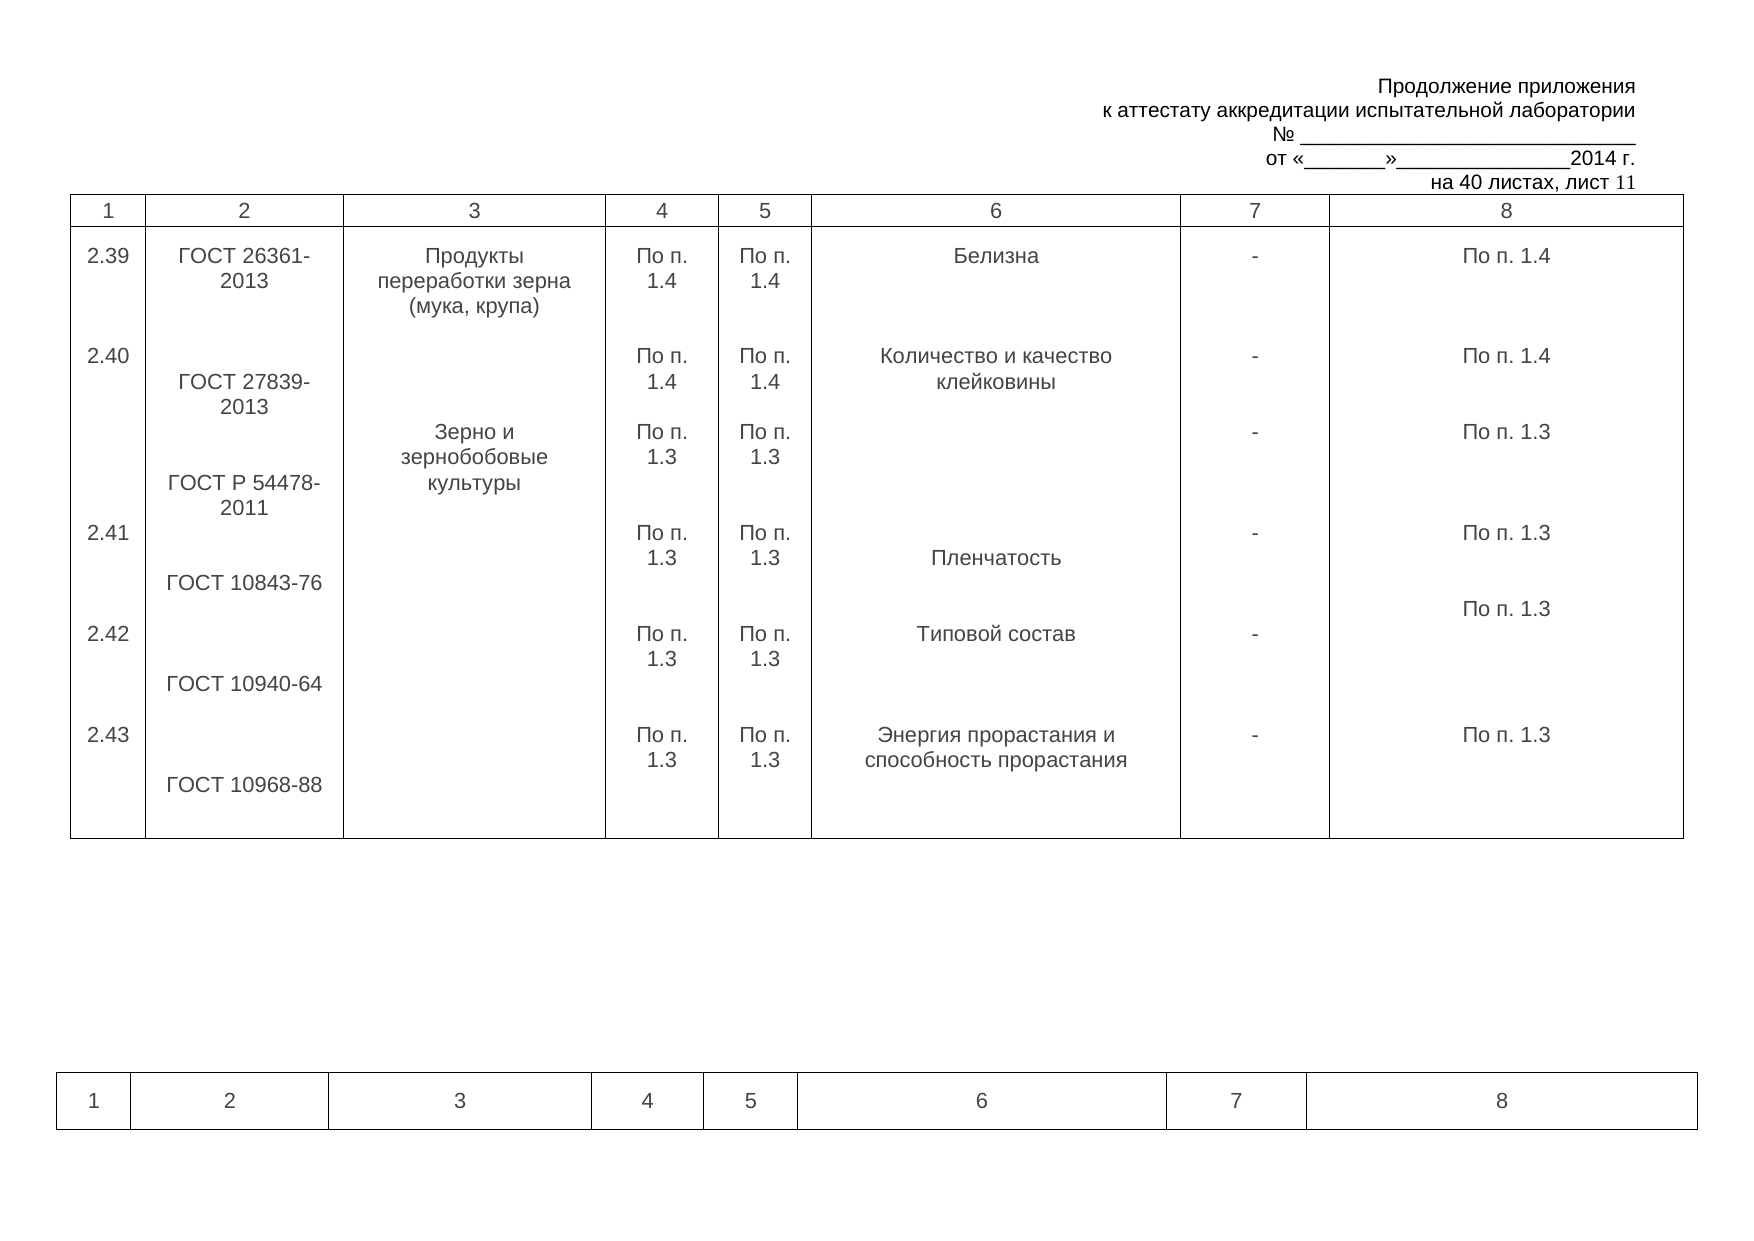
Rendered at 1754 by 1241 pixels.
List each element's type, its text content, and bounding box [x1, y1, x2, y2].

table_cell По п. 1.4 По п. 1.4 По п. 1.3 По п. 1.3 По п. 1.3 По п. 1.3 [719, 227, 811, 838]
table_cell 2.39 2.40 2.41 2.42 2.43 [71, 227, 145, 838]
table_cell Белизна Количество и качество клейковины Пленчатость Типовой состав Энергия прорастания и способность прорастания [812, 227, 1180, 838]
table_cell 6 [812, 195, 1180, 226]
table_header 6 [798, 1073, 1166, 1129]
table_cell 7 [1181, 195, 1329, 226]
table_cell 8 [1330, 195, 1683, 226]
table_cell - - - - - - [1181, 227, 1329, 838]
table_header 3 [329, 1073, 591, 1129]
table_header 8 [1307, 1073, 1697, 1129]
table_cell ГОСТ 26361-2013 ГОСТ 27839-2013 ГОСТ Р 54478-2011 ГОСТ 10843-76 ГОСТ 10940-64 ГОСТ 10968-88 [146, 227, 343, 838]
table_cell 3 [344, 195, 605, 226]
table_header 5 [704, 1073, 797, 1129]
table_cell 4 [606, 195, 718, 226]
table_header 2 [131, 1073, 328, 1129]
table_cell Продукты переработки зерна (мука, крупа) Зерно и зернобобовые культуры [344, 227, 605, 838]
table_header 4 [592, 1073, 703, 1129]
table_header 7 [1167, 1073, 1306, 1129]
table_cell 1 [71, 195, 145, 226]
table_cell По п. 1.4 По п. 1.4 По п. 1.3 По п. 1.3 По п. 1.3 По п. 1.3 [1330, 227, 1683, 838]
table_cell 2 [146, 195, 343, 226]
table_header 1 [57, 1073, 130, 1129]
table_cell По п. 1.4 По п. 1.4 По п. 1.3 По п. 1.3 По п. 1.3 По п. 1.3 [606, 227, 718, 838]
table_cell 5 [719, 195, 811, 226]
